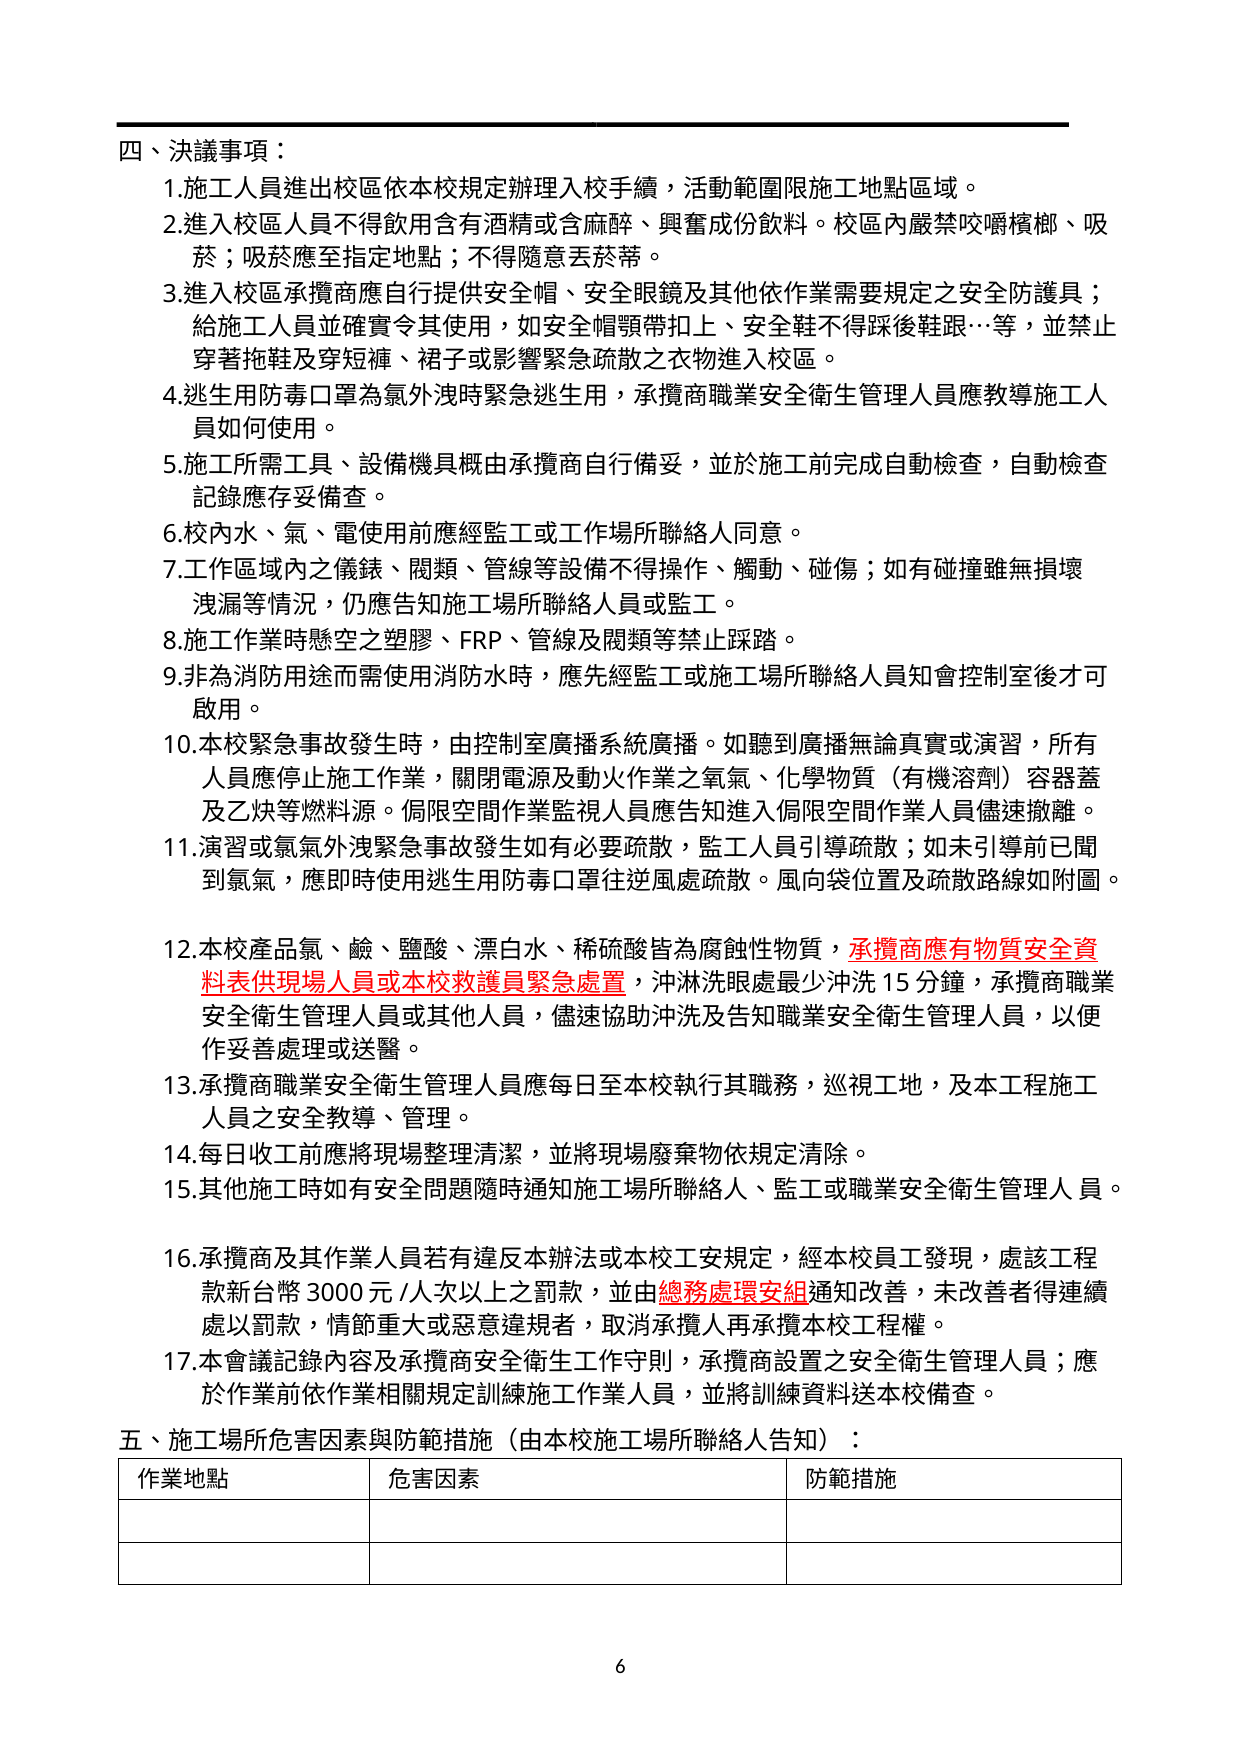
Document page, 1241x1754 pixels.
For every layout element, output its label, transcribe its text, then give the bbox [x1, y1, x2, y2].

table_header 危害因素 [370, 1459, 786, 1499]
table_cell [119, 1500, 369, 1542]
text 1.施工人員進出校區依本校規定辦理入校手續，活動範圍限施工地點區域。 [162, 171, 1122, 204]
text 14.每日收工前應將現場整理清潔，並將現場廢棄物依規定清除。 [162, 1136, 1122, 1170]
table_header 作業地點 [119, 1459, 369, 1499]
table_cell [370, 1500, 786, 1542]
text 2.進入校區人員不得飲用含有酒精或含麻醉、興奮成份飲料。校區內嚴禁咬嚼檳榔、吸菸；吸菸應至指定地點；不得隨意丟菸蒂。 [162, 207, 1122, 273]
table_cell [787, 1500, 1121, 1542]
text 10.本校緊急事故發生時，由控制室廣播系統廣播。如聽到廣播無論真實或演習，所有 人員應停止施工作業，關閉電源及動火作業之氧氣、化學物質（有機溶劑）容器蓋及乙炔等燃料源。侷限空間作業監視人員應告知進入侷限空間作業人員儘速撤離。 [162, 727, 1122, 827]
text 7.工作區域內之儀錶、閥類、管線等設備不得操作、觸動、碰傷；如有碰撞雖無損壞 [162, 551, 1122, 585]
table_cell [370, 1543, 786, 1584]
text 8.施工作業時懸空之塑膠、FRP、管線及閥類等禁止踩踏。 [162, 623, 1122, 656]
text 4.逃生用防毒口罩為氯外洩時緊急逃生用，承攬商職業安全衛生管理人員應教導施工人員如何使用。 [162, 378, 1122, 444]
table_header 防範措施 [787, 1459, 1121, 1499]
text 15.其他施工時如有安全問題隨時通知施工場所聯絡人、監工或職業安全衛生管理人 員。 [162, 1172, 1122, 1239]
table_cell [787, 1543, 1121, 1584]
text 5.施工所需工具、設備機具概由承攬商自行備妥，並於施工前完成自動檢查，自動檢查記錄應存妥備查。 [162, 447, 1122, 513]
text 洩漏等情況，仍應告知施工場所聯絡人員或監工。 [192, 587, 1122, 620]
text 6.校內水、氣、電使用前應經監工或工作場所聯絡人同意。 [162, 516, 1122, 549]
text 17.本會議記錄內容及承攬商安全衛生工作守則，承攬商設置之安全衛生管理人員；應於作業前依作業相關規定訓練施工作業人員，並將訓練資料送本校備查。 [162, 1343, 1122, 1410]
text 3.進入校區承攬商應自行提供安全帽、安全眼鏡及其他依作業需要規定之安全防護具；給施工人員並確實令其使用，如安全帽顎帶扣上、安全鞋不得踩後鞋跟…等，並禁止穿著拖鞋及穿短褲、裙子或影響緊急疏散之衣物進入校區。 [162, 276, 1122, 376]
text 13.承攬商職業安全衛生管理人員應每日至本校執行其職務，巡視工地，及本工程施工 人員之安全教導、管理。 [162, 1067, 1122, 1134]
text 四、決議事項： [118, 127, 1122, 169]
text 9.非為消防用途而需使用消防水時，應先經監工或施工場所聯絡人員知會控制室後才可啟用。 [162, 658, 1122, 725]
text 16.承攬商及其作業人員若有違反本辦法或本校工安規定，經本校員工發現，處該工程款新台幣3000元 /人次以上之罰款，並由總務處環安組通知改善，未改善者得連續處以罰款，情節重大或惡意違規者，取消承攬人再承攬本校工程權。 [162, 1241, 1122, 1341]
text 12.本校產品氯、鹼、鹽酸、漂白水、稀硫酸皆為腐蝕性物質，承攬商應有物質安全資料表供現場人員或本校救護員緊急處置，沖淋洗眼處最少沖洗15分鐘，承攬商職業安全衛生管理人員或其他人員，儘速協助沖洗及告知職業安全衛生管理人員，以便作妥善處理或送醫。 [162, 932, 1122, 1065]
table_cell [119, 1543, 369, 1584]
text 五、施工場所危害因素與防範措施（由本校施工場所聯絡人告知）： [118, 1416, 1122, 1458]
text 11.演習或氯氣外洩緊急事故發生如有必要疏散，監工人員引導疏散；如未引導前已聞到氯氣，應即時使用逃生用防毒口罩往逆風處疏散。風向袋位置及疏散路線如附圖。 [162, 829, 1122, 929]
